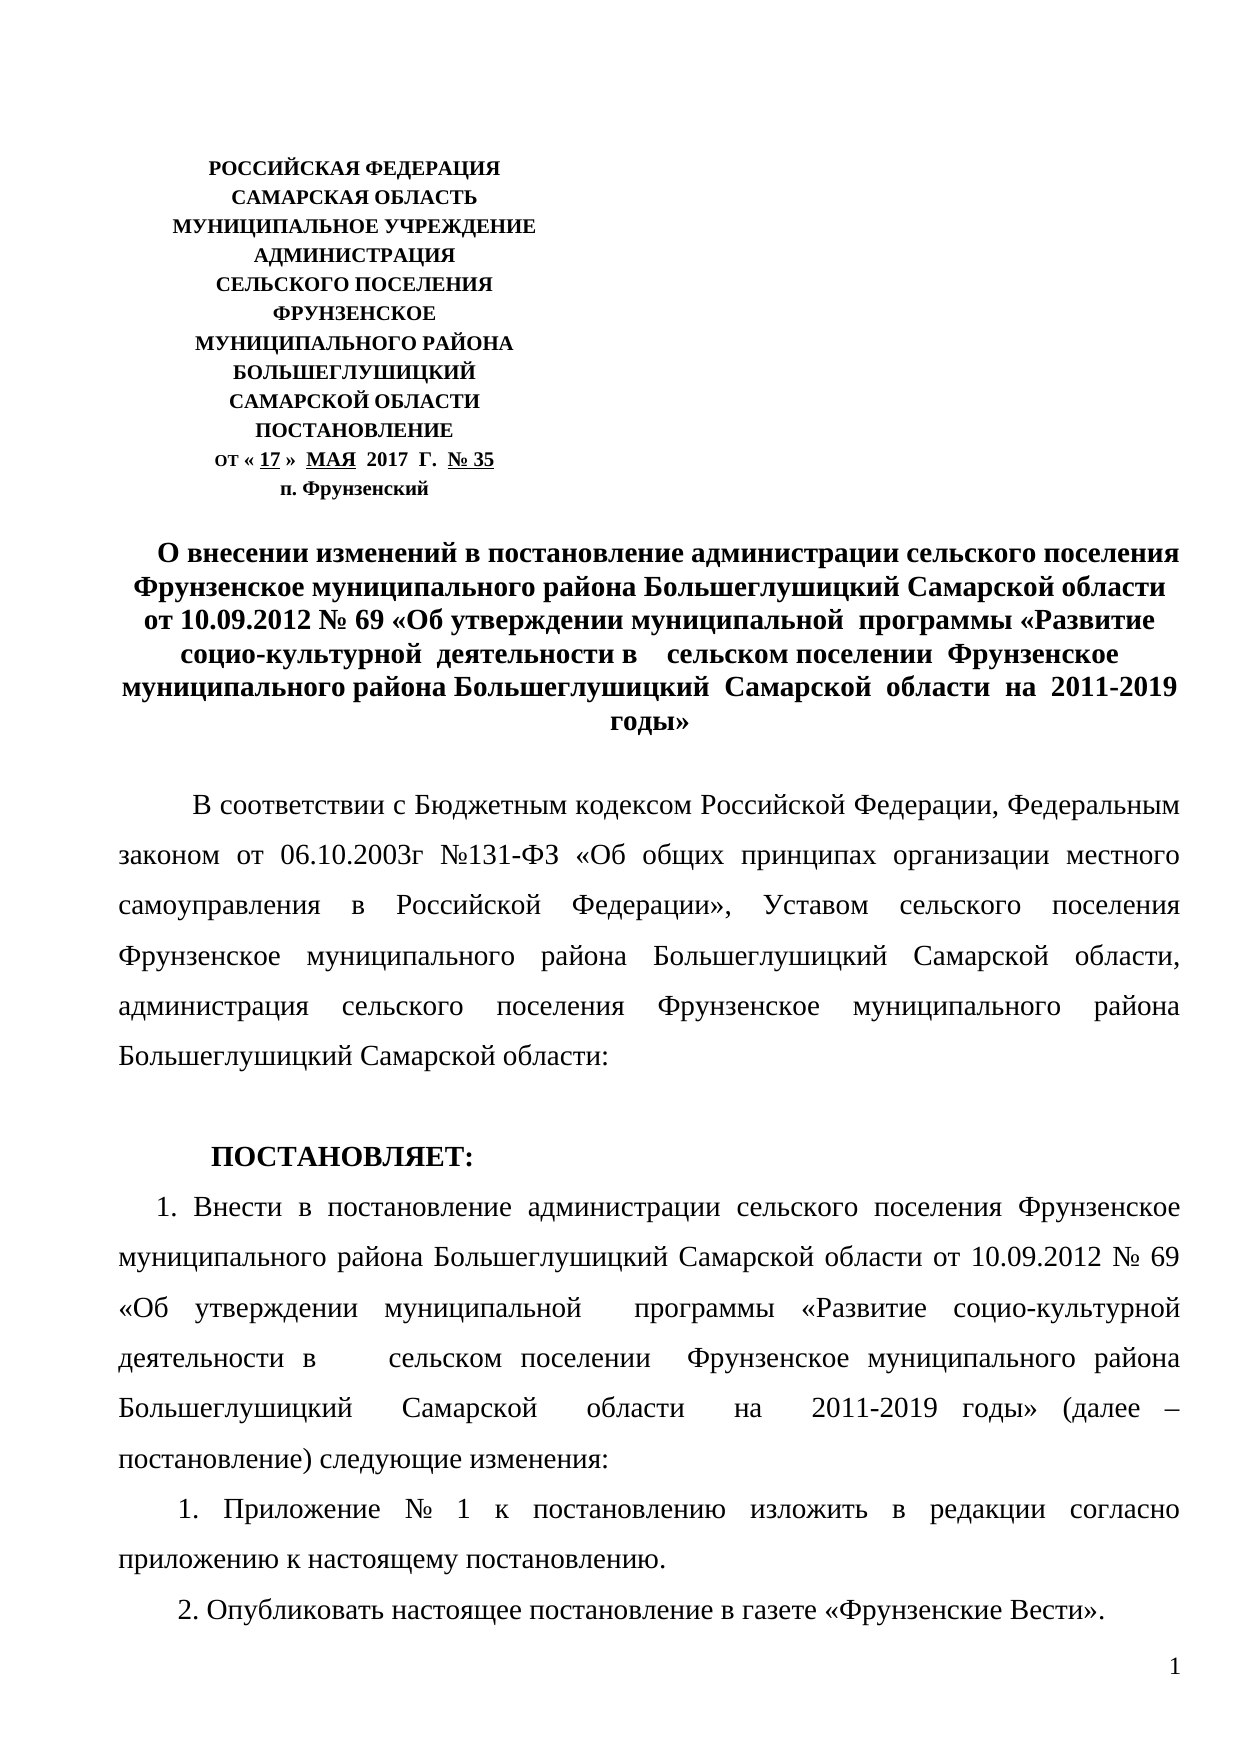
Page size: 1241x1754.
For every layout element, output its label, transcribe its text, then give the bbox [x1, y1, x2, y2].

text В соответствии с Бюджетным кодексом Российской Федерации, Федеральным законом от 06.10.2003г №131-ФЗ «Об общих принципах организации местного самоуправления в Российской Федерации», Уставом сельского поселения Фрунзенское муниципального района Большеглушицкий Самарской области, администрация сельского поселения Фрунзенское муниципального района Большеглушицкий Самарской области: [118, 787, 1181, 1072]
text Самарская область [118, 181, 591, 210]
text О внесении изменений в постановление администрации сельского поселения Фрунзенское муниципального района Большеглушицкий Самарской области от 10.09.2012 № 69 «Об утверждении муниципальной программы «Развитие социо-культурной деятельности в сельском поселении Фрунзенское муниципального района Большеглушицкий Самарской области на 2011-2019 годы» [118, 535, 1181, 736]
text МУНИЦИПАЛЬНОЕ УЧРЕЖДЕНИЕ [118, 210, 591, 239]
text п. Фрунзенский [118, 472, 591, 502]
text Фрунзенское [118, 297, 591, 327]
text Российская Федерация [118, 152, 591, 181]
text от « 17 » мая 2017 г. № 35 [118, 443, 591, 472]
text АДМИНИСТРАЦИЯ [118, 239, 591, 268]
text муниципального района [118, 327, 591, 356]
text Большеглушицкий самарской области [118, 356, 591, 414]
text 1. Внести в постановление администрации сельского поселения Фрунзенское муниципального района Большеглушицкий Самарской области от 10.09.2012 № 69 «Об утверждении муниципальной программы «Развитие социо-культурной деятельности в сельском поселении Фрунзенское муниципального района Большеглушицкий Самарской области на 2011-2019 годы» (далее – постановление) следующие изменения: [118, 1189, 1181, 1474]
text 2. Опубликовать настоящее постановление в газете «Фрунзенские Вести». [118, 1592, 1181, 1625]
text Постановление [118, 414, 591, 443]
text 1. Приложение № 1 к постановлению изложить в редакции согласно приложению к настоящему постановлению. [118, 1491, 1181, 1575]
text ПОСТАНОВЛЯЕТ: [118, 1139, 1181, 1172]
text сельского поселения [118, 268, 591, 297]
